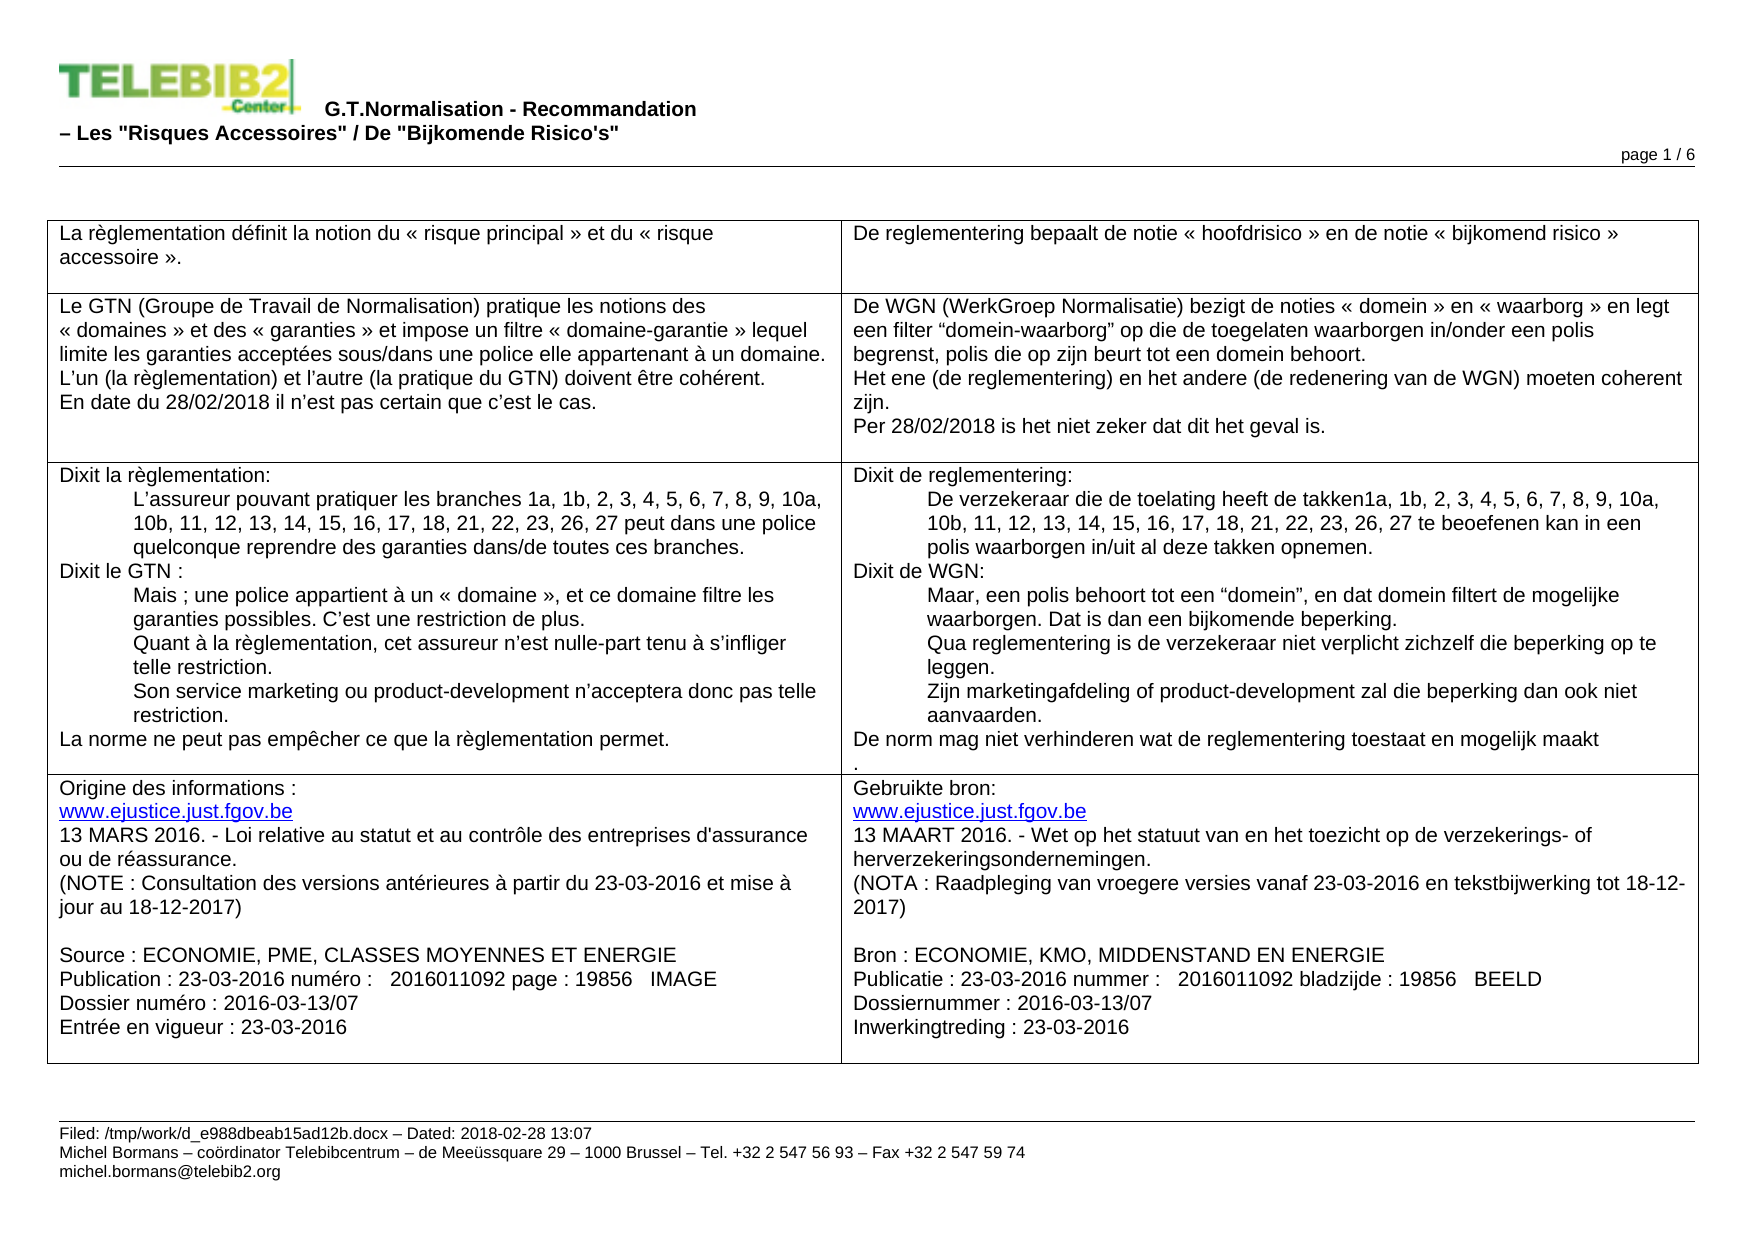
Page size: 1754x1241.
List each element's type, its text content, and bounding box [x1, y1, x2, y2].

table_cell Dixit de reglementering: De verzekeraar die de toelating heeft de takken1a, 1b, 2, 3, 4, 5, 6, 7, 8, 9, 10a, 10b, 11, 12, 13, 14, 15, 16, 17, 18, 21, 22, 23, 26, 27 te beoefenen kan in een polis waarborgen in/uit al deze takken opnemen. Dixit de WGN: Maar, een polis behoort tot een “domein”, en dat domein filtert de mogelijke waarborgen. Dat is dan een bijkomende beperking. Qua reglementering is de verzekeraar niet verplicht zichzelf die beperking op te leggen. Zijn marketingafdeling of product-development zal die beperking dan ook niet aanvaarden. De norm mag niet verhinderen wat de reglementering toestaat en mogelijk maakt . [842, 463, 1698, 774]
table_cell De WGN (WerkGroep Normalisatie) bezigt de noties « domein » en « waarborg » en legt een filter “domein-waarborg” op die de toegelaten waarborgen in/onder een polis begrenst, polis die op zijn beurt tot een domein behoort. Het ene (de reglementering) en het andere (de redenering van de WGN) moeten coherent zijn. Per 28/02/2018 is het niet zeker dat dit het geval is. [842, 294, 1698, 462]
table_cell Origine des informations : www.ejustice.just.fgov.be 13 MARS 2016. - Loi relative au statut et au contrôle des entreprises d'assurance ou de réassurance. (NOTE : Consultation des versions antérieures à partir du 23-03-2016 et mise à jour au 18-12-2017) Source : ECONOMIE, PME, CLASSES MOYENNES ET ENERGIE Publication : 23-03-2016 numéro : 2016011092 page : 19856 IMAGE Dossier numéro : 2016-03-13/07 Entrée en vigueur : 23-03-2016 [48, 775, 841, 1063]
table_header La règlementation définit la notion du « risque principal » et du « risque accessoire ». [48, 221, 841, 293]
picture [59, 59, 302, 117]
table_header De reglementering bepaalt de notie « hoofdrisico » en de notie « bijkomend risico » [842, 221, 1698, 293]
table_cell Dixit la règlementation: L’assureur pouvant pratiquer les branches 1a, 1b, 2, 3, 4, 5, 6, 7, 8, 9, 10a, 10b, 11, 12, 13, 14, 15, 16, 17, 18, 21, 22, 23, 26, 27 peut dans une police quelconque reprendre des garanties dans/de toutes ces branches. Dixit le GTN : Mais ; une police appartient à un « domaine », et ce domaine filtre les garanties possibles. C’est une restriction de plus. Quant à la règlementation, cet assureur n’est nulle-part tenu à s’infliger telle restriction. Son service marketing ou product-development n’acceptera donc pas telle restriction. La norme ne peut pas empêcher ce que la règlementation permet. [48, 463, 841, 774]
table_cell Le GTN (Groupe de Travail de Normalisation) pratique les notions des « domaines » et des « garanties » et impose un filtre « domaine-garantie » lequel limite les garanties acceptées sous/dans une police elle appartenant à un domaine. L’un (la règlementation) et l’autre (la pratique du GTN) doivent être cohérent. En date du 28/02/2018 il n’est pas certain que c’est le cas. [48, 294, 841, 462]
table_cell Gebruikte bron: www.ejustice.just.fgov.be 13 MAART 2016. - Wet op het statuut van en het toezicht op de verzekerings- of herverzekeringsondernemingen. (NOTA : Raadpleging van vroegere versies vanaf 23-03-2016 en tekstbijwerking tot 18-12-2017) Bron : ECONOMIE, KMO, MIDDENSTAND EN ENERGIE Publicatie : 23-03-2016 nummer : 2016011092 bladzijde : 19856 BEELD Dossiernummer : 2016-03-13/07 Inwerkingtreding : 23-03-2016 [842, 775, 1698, 1063]
